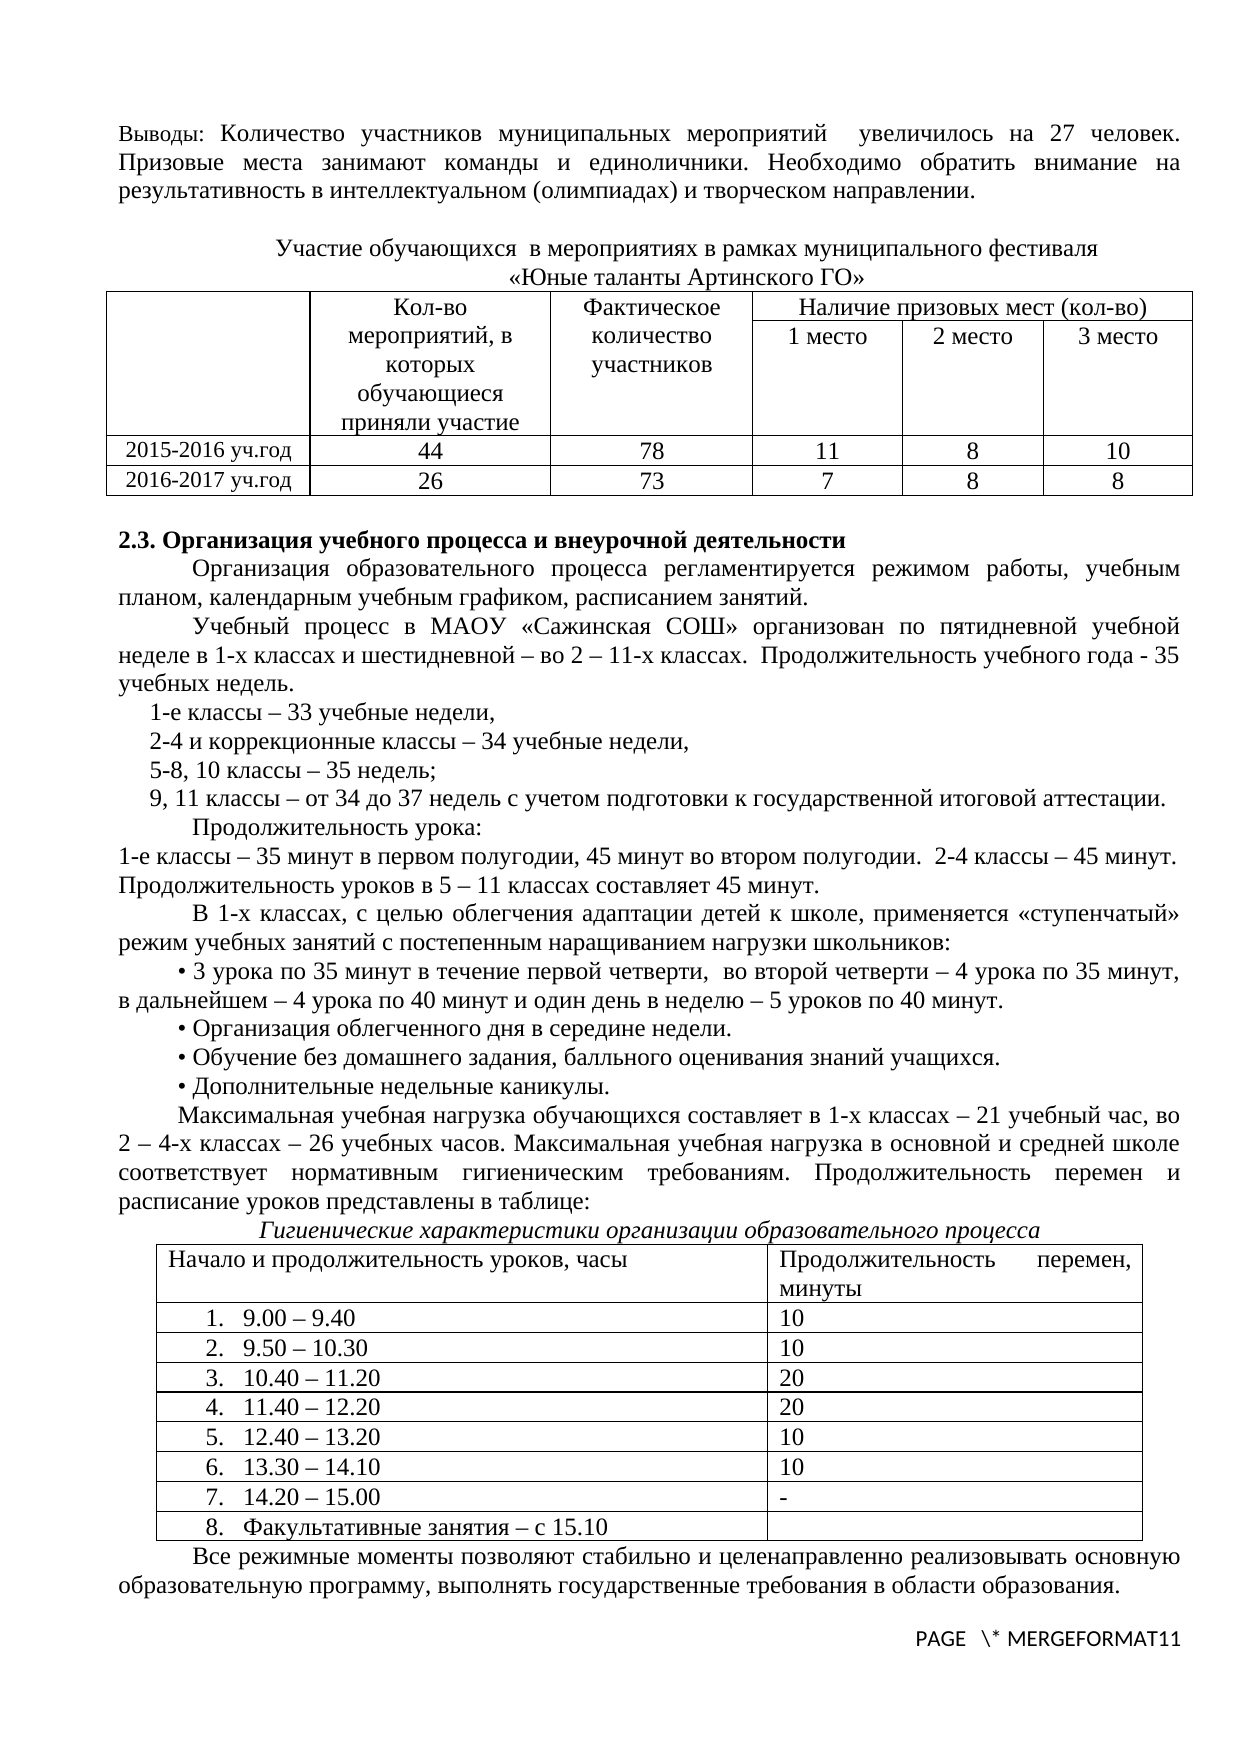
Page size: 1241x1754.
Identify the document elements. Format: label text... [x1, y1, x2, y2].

table_cell 44 [311, 436, 550, 465]
table_header Продолжительность перемен, минуты [768, 1245, 1142, 1302]
text • 3 урока по 35 минут в течение первой четверти, во второй четверти – 4 урока по 35 минут, в дальнейшем – 4 урока по 40 минут и один день в неделю – 5 уроков по 40 минут. [118, 956, 1181, 1013]
table_cell 13.30 – 14.10 [157, 1452, 767, 1481]
table_cell 12.40 – 13.20 [157, 1422, 767, 1451]
table_cell 26 [311, 466, 550, 495]
table_cell 20 [768, 1363, 1142, 1391]
text 2.3. Организация учебного процесса и внеурочной деятельности [118, 525, 1181, 553]
table_header Начало и продолжительность уроков, часы [157, 1245, 767, 1302]
table_cell [768, 1512, 1142, 1540]
text • Дополнительные недельные каникулы. [118, 1071, 1181, 1100]
text Учебный процесс в МАОУ «Сажинская СОШ» организован по пятидневной учебной неделе в 1-х классах и шестидневной – во 2 – 11-х классах. Продолжительность учебного года - 35 учебных недель. [118, 611, 1181, 697]
table_cell 8 [903, 466, 1043, 495]
table_cell 10 [768, 1303, 1142, 1332]
text 5-8, 10 классы – 35 недель; [118, 755, 1181, 783]
text Продолжительность урока: [118, 812, 1181, 841]
text 2-4 и коррекционные классы – 34 учебные недели, [118, 726, 1181, 755]
table_cell 2016-2017 уч.год [107, 466, 309, 495]
text В 1-х классах, с целью облегчения адаптации детей к школе, применяется «ступенчатый» режим учебных занятий с постепенным наращиванием нагрузки школьников: [118, 898, 1181, 956]
table_cell 14.20 – 15.00 [157, 1482, 767, 1511]
table_cell 7 [753, 466, 902, 495]
table_cell 2 место [903, 321, 1043, 435]
text Все режимные моменты позволяют стабильно и целенаправленно реализовывать основную образовательную программу, выполнять государственные требования в области образования. [118, 1541, 1181, 1599]
text Максимальная учебная нагрузка обучающихся составляет в 1-х классах – 21 учебный час, во 2 – 4-х классах – 26 учебных часов. Максимальная учебная нагрузка в основной и средней школе соответствует нормативным гигиеническим требованиям. Продолжительность перемен и расписание уроков представлены в таблице: [118, 1100, 1181, 1215]
table_cell 9.00 – 9.40 [157, 1303, 767, 1332]
text 1-е классы – 35 минут в первом полугодии, 45 минут во втором полугодии. 2-4 классы – 45 минут. [118, 841, 1181, 870]
table_cell 9.50 – 10.30 [157, 1333, 767, 1362]
table_cell 10 [768, 1333, 1142, 1362]
table_cell - [768, 1482, 1142, 1511]
table_cell 10 [768, 1452, 1142, 1481]
text • Обучение без домашнего задания, балльного оценивания знаний учащихся. [118, 1042, 1181, 1071]
table_header Фактическое количество участников [551, 292, 752, 435]
table_cell 2015-2016 уч.год [107, 436, 309, 465]
text «Юные таланты Артинского ГО» [118, 262, 1181, 291]
text Выводы: Количество участников муниципальных мероприятий увеличилось на 27 человек. Призовые места занимают команды и единоличники. Необходимо обратить внимание на результативность в интеллектуальном (олимпиадах) и творческом направлении. [118, 118, 1181, 204]
table_cell 11.40 – 12.20 [157, 1393, 767, 1421]
table_cell 10 [1044, 436, 1192, 465]
table_cell 10 [768, 1422, 1142, 1451]
table_header Наличие призовых мест (кол-во) [753, 292, 1192, 320]
text 1-е классы – 33 учебные недели, [118, 697, 1181, 726]
table_cell 8 [903, 436, 1043, 465]
text Гигиенические характеристики организации образовательного процесса [118, 1215, 1181, 1243]
text Продолжительность уроков в 5 – 11 классах составляет 45 минут. [118, 870, 1181, 898]
table_cell 8 [1044, 466, 1192, 495]
table_cell Факультативные занятия – с 15.10 [157, 1512, 767, 1540]
table_cell 20 [768, 1393, 1142, 1421]
table_cell 73 [551, 466, 752, 495]
text • Организация облегченного дня в середине недели. [118, 1013, 1181, 1042]
table_cell 78 [551, 436, 752, 465]
table_header Кол-во мероприятий, в которых обучающиеся приняли участие [311, 292, 550, 435]
table_cell 3 место [1044, 321, 1192, 435]
table_cell 10.40 – 11.20 [157, 1363, 767, 1391]
table_cell 11 [753, 436, 902, 465]
table_header [107, 292, 309, 435]
text 9, 11 классы – от 34 до 37 недель с учетом подготовки к государственной итоговой аттестации. [118, 783, 1181, 812]
text Участие обучающихся в мероприятиях в рамках муниципального фестиваля [118, 233, 1181, 262]
table_cell 1 место [753, 321, 902, 435]
text Организация образовательного процесса регламентируется режимом работы, учебным планом, календарным учебным графиком, расписанием занятий. [118, 553, 1181, 611]
